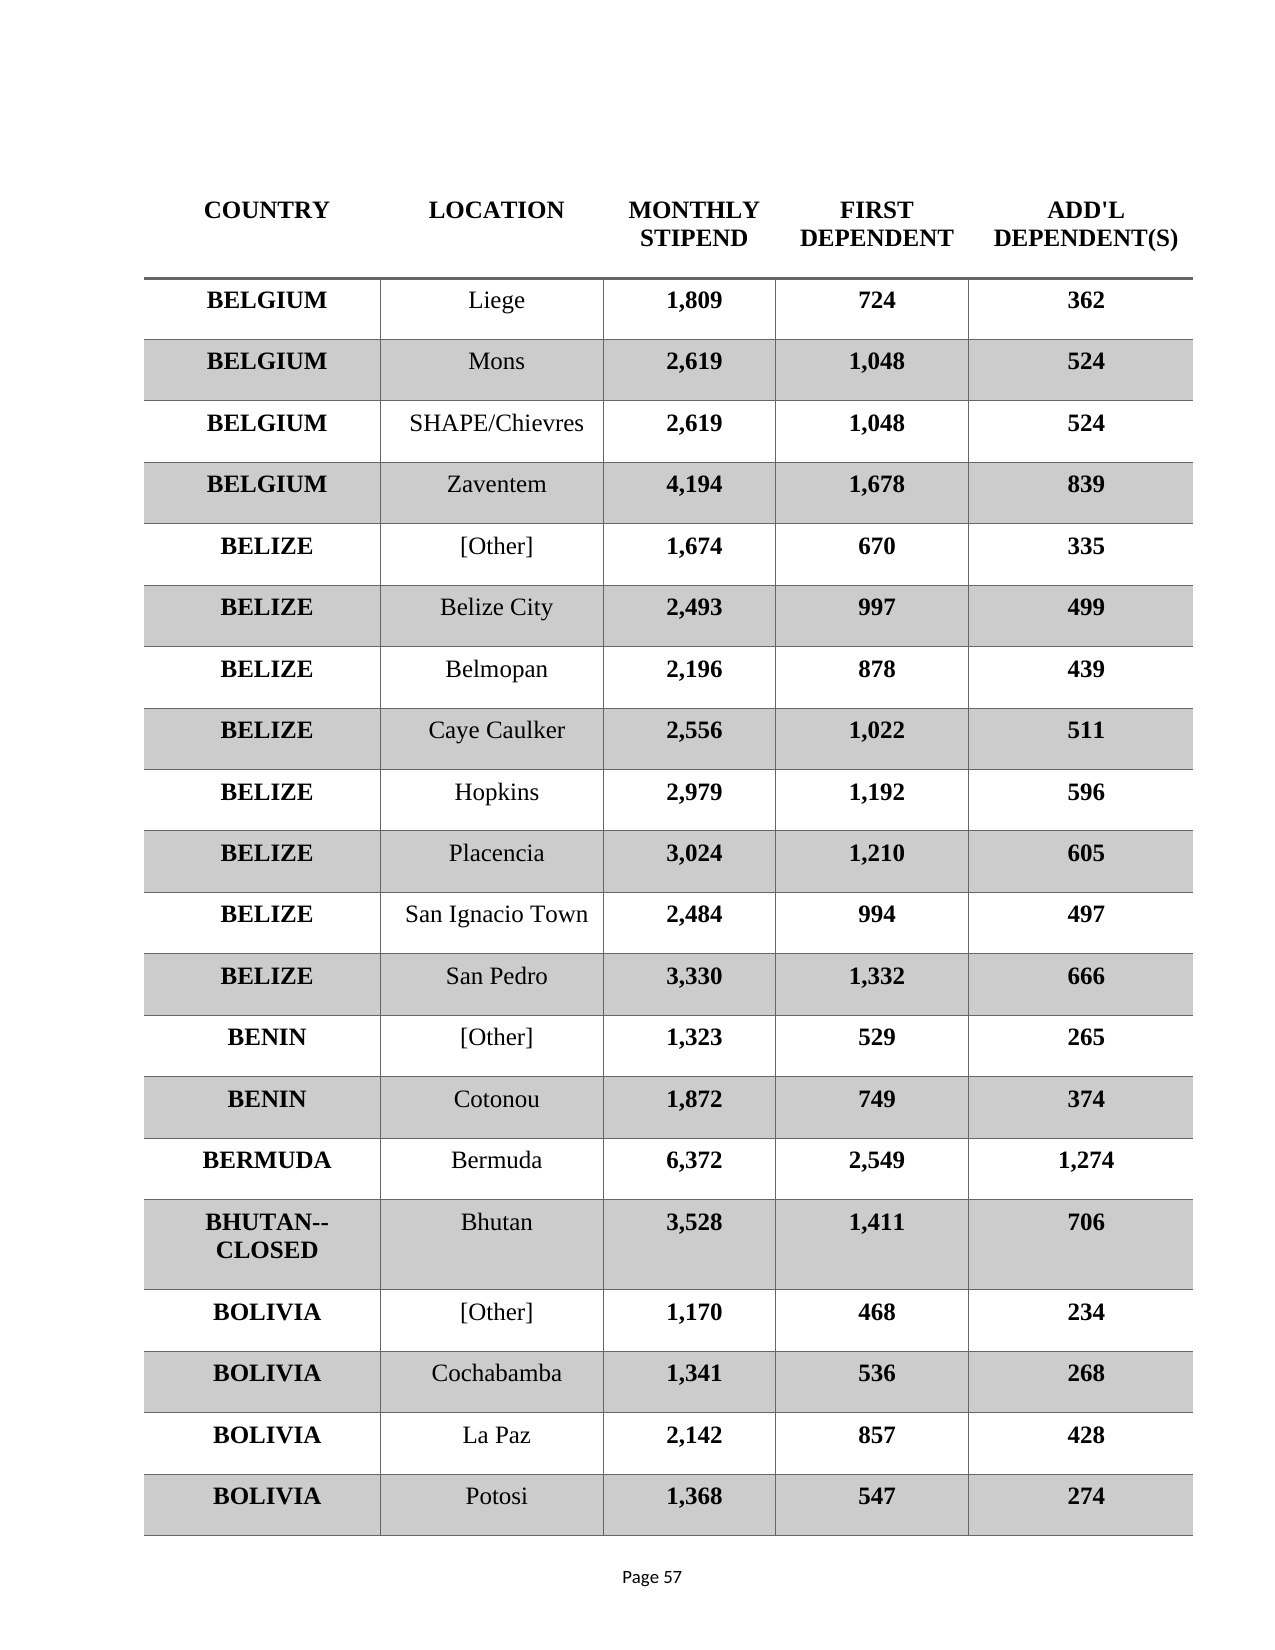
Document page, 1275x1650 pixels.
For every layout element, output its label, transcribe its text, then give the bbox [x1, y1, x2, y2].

table_cell 511 [969, 709, 1193, 769]
table_cell 1,192 [776, 770, 968, 830]
table_cell Potosi [381, 1475, 603, 1535]
table_cell BELGIUM [144, 401, 380, 462]
table_cell Hopkins [381, 770, 603, 830]
table_cell 468 [776, 1290, 968, 1351]
table_cell 374 [969, 1077, 1193, 1138]
table_cell Bermuda [381, 1139, 603, 1199]
table_cell San Pedro [381, 954, 603, 1015]
table_cell 670 [776, 524, 968, 584]
table_cell BELIZE [144, 709, 380, 769]
table_cell [Other] [381, 524, 603, 584]
table_header FIRST DEPENDENT [775, 188, 968, 277]
table_cell 439 [969, 647, 1193, 707]
table_cell Mons [381, 340, 603, 400]
table_cell BELIZE [144, 647, 380, 707]
table_cell 596 [969, 770, 1193, 830]
table_cell 1,210 [776, 831, 968, 892]
table_cell 857 [776, 1413, 968, 1474]
table_cell 4,194 [604, 463, 775, 523]
table_cell BELGIUM [144, 340, 380, 400]
table_cell BELIZE [144, 586, 380, 646]
table_cell 1,170 [604, 1290, 775, 1351]
table_cell BENIN [144, 1077, 380, 1138]
table_cell 3,528 [604, 1200, 775, 1289]
table_cell 2,196 [604, 647, 775, 707]
table_cell 265 [969, 1016, 1193, 1076]
table_cell 497 [969, 893, 1193, 953]
table_cell 3,330 [604, 954, 775, 1015]
table_cell 666 [969, 954, 1193, 1015]
table_cell 3,024 [604, 831, 775, 892]
table_cell BELIZE [144, 524, 380, 584]
table_cell 547 [776, 1475, 968, 1535]
table_cell 499 [969, 586, 1193, 646]
table_cell 268 [969, 1352, 1193, 1412]
table_cell BOLIVIA [144, 1352, 380, 1412]
table_cell 524 [969, 401, 1193, 462]
table_cell 1,674 [604, 524, 775, 584]
table_cell 2,979 [604, 770, 775, 830]
table_cell 2,484 [604, 893, 775, 953]
table_cell 1,368 [604, 1475, 775, 1535]
table_cell Zaventem [381, 463, 603, 523]
table_cell 529 [776, 1016, 968, 1076]
table_cell San Ignacio Town [381, 893, 603, 953]
table_cell La Paz [381, 1413, 603, 1474]
table_cell Liege [381, 280, 603, 339]
table_cell 362 [969, 280, 1193, 339]
table_cell Cotonou [381, 1077, 603, 1138]
table_cell BELIZE [144, 893, 380, 953]
table_cell Placencia [381, 831, 603, 892]
table_cell SHAPE/Chievres [381, 401, 603, 462]
table_cell 994 [776, 893, 968, 953]
table_cell 878 [776, 647, 968, 707]
table_cell 1,048 [776, 340, 968, 400]
table_cell 749 [776, 1077, 968, 1138]
table_cell BELGIUM [144, 280, 380, 339]
table_cell 1,678 [776, 463, 968, 523]
table_cell 1,411 [776, 1200, 968, 1289]
table_cell 524 [969, 340, 1193, 400]
table_cell 2,549 [776, 1139, 968, 1199]
table_cell [Other] [381, 1016, 603, 1076]
table_cell Belize City [381, 586, 603, 646]
table_cell 335 [969, 524, 1193, 584]
table_cell 1,323 [604, 1016, 775, 1076]
table_cell BOLIVIA [144, 1475, 380, 1535]
table_cell Belmopan [381, 647, 603, 707]
table_cell 605 [969, 831, 1193, 892]
table_cell Bhutan [381, 1200, 603, 1289]
table_cell 706 [969, 1200, 1193, 1289]
table_cell BOLIVIA [144, 1290, 380, 1351]
table_cell 1,022 [776, 709, 968, 769]
table_cell 234 [969, 1290, 1193, 1351]
table_cell 1,872 [604, 1077, 775, 1138]
table_cell Cochabamba [381, 1352, 603, 1412]
table_header LOCATION [380, 188, 603, 277]
table_cell BENIN [144, 1016, 380, 1076]
table_cell Caye Caulker [381, 709, 603, 769]
table_cell BELGIUM [144, 463, 380, 523]
table_cell 1,274 [969, 1139, 1193, 1199]
table_cell 1,048 [776, 401, 968, 462]
table_cell 2,493 [604, 586, 775, 646]
table_cell 274 [969, 1475, 1193, 1535]
table_cell BELIZE [144, 954, 380, 1015]
table_cell 2,619 [604, 340, 775, 400]
table_cell 724 [776, 280, 968, 339]
table_header ADD'L DEPENDENT(S) [968, 188, 1193, 277]
table_cell 839 [969, 463, 1193, 523]
table_cell 2,619 [604, 401, 775, 462]
table_cell 6,372 [604, 1139, 775, 1199]
table_cell BERMUDA [144, 1139, 380, 1199]
table_cell 2,556 [604, 709, 775, 769]
table_cell 997 [776, 586, 968, 646]
table_cell 1,809 [604, 280, 775, 339]
table_cell 536 [776, 1352, 968, 1412]
table_header MONTHLY STIPEND [603, 188, 775, 277]
table_cell BHUTAN--CLOSED [144, 1200, 380, 1289]
table_cell 1,332 [776, 954, 968, 1015]
table_header COUNTRY [144, 188, 380, 277]
table_cell [Other] [381, 1290, 603, 1351]
table_cell BOLIVIA [144, 1413, 380, 1474]
table_cell 1,341 [604, 1352, 775, 1412]
table_cell BELIZE [144, 770, 380, 830]
table_cell BELIZE [144, 831, 380, 892]
table_cell 2,142 [604, 1413, 775, 1474]
table_cell 428 [969, 1413, 1193, 1474]
